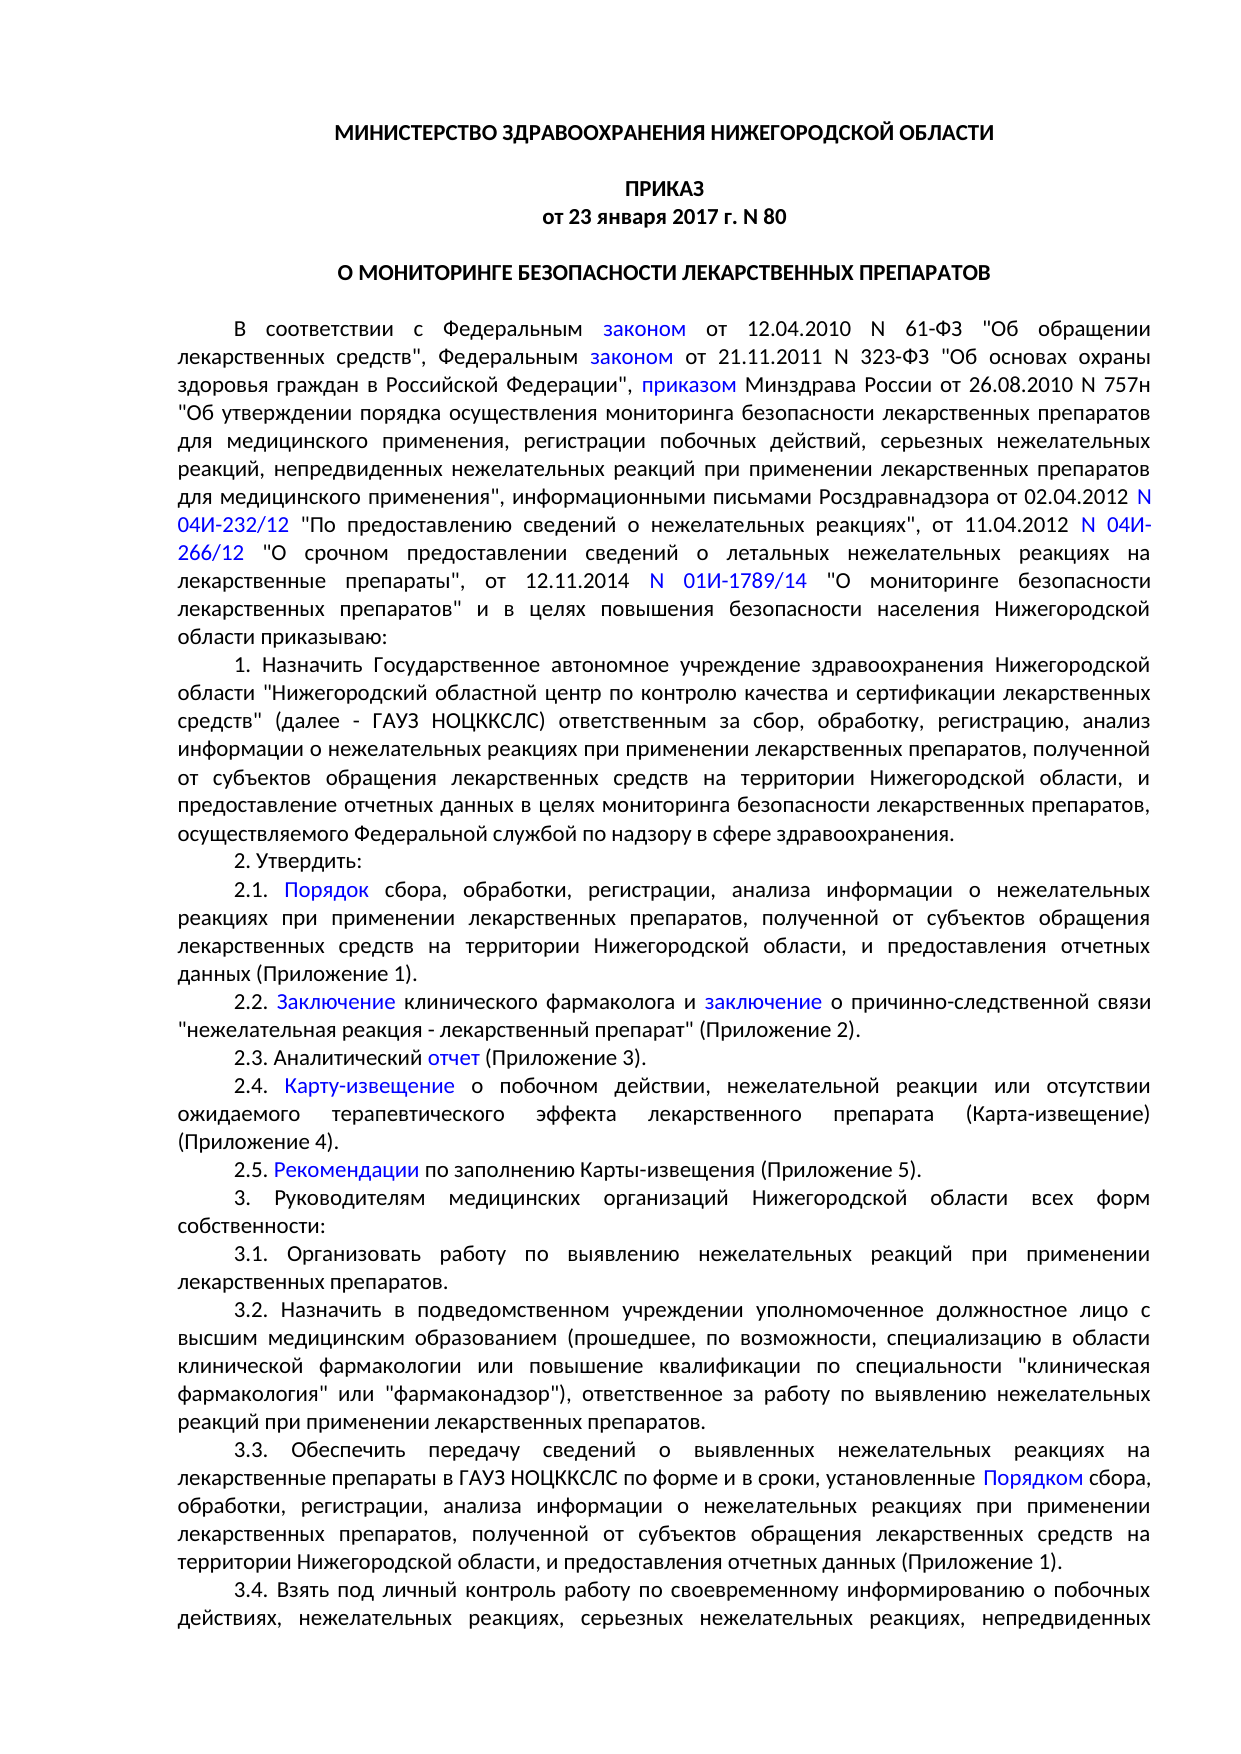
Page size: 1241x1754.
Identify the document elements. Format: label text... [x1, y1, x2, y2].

text В соответствии с Федеральным законом от 12.04.2010 N 61-ФЗ "Об обращении лекарственных средств", Федеральным законом от 21.11.2011 N 323-ФЗ "Об основах охраны здоровья граждан в Российской Федерации", приказом Минздрава России от 26.08.2010 N 757н "Об утверждении порядка осуществления мониторинга безопасности лекарственных препаратов для медицинского применения, регистрации побочных действий, серьезных нежелательных реакций, непредвиденных нежелательных реакций при применении лекарственных препаратов для медицинского применения", информационными письмами Росздравнадзора от 02.04.2012 N 04И-232/12 "По предоставлению сведений о нежелательных реакциях", от 11.04.2012 N 04И-266/12 "О срочном предоставлении сведений о летальных нежелательных реакциях на лекарственные препараты", от 12.11.2014 N 01И-1789/14 "О мониторинге безопасности лекарственных препаратов" и в целях повышения безопасности населения Нижегородской области приказываю: [177, 314, 1152, 651]
title от 23 января 2017 г. N 80 [177, 202, 1152, 230]
text 3.2. Назначить в подведомственном учреждении уполномоченное должностное лицо с высшим медицинским образованием (прошедшее, по возможности, специализацию в области клинической фармакологии или повышение квалификации по специальности "клиническая фармакология" или "фармаконадзор"), ответственное за работу по выявлению нежелательных реакций при применении лекарственных препаратов. [177, 1295, 1152, 1435]
text 2.3. Аналитический отчет (Приложение 3). [177, 1043, 1152, 1071]
text 2.1. Порядок сбора, обработки, регистрации, анализа информации о нежелательных реакциях при применении лекарственных препаратов, полученной от субъектов обращения лекарственных средств на территории Нижегородской области, и предоставления отчетных данных (Приложение 1). [177, 875, 1152, 987]
title ПРИКАЗ [177, 174, 1152, 202]
text 3. Руководителям медицинских организаций Нижегородской области всех форм собственности: [177, 1183, 1152, 1239]
text 2.2. Заключение клинического фармаколога и заключение о причинно-следственной связи "нежелательная реакция - лекарственный препарат" (Приложение 2). [177, 987, 1152, 1043]
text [177, 1575, 1152, 1631]
text 3.1. Организовать работу по выявлению нежелательных реакций при применении лекарственных препаратов. [177, 1239, 1152, 1295]
title МИНИСТЕРСТВО ЗДРАВООХРАНЕНИЯ НИЖЕГОРОДСКОЙ ОБЛАСТИ [177, 118, 1152, 146]
title О МОНИТОРИНГЕ БЕЗОПАСНОСТИ ЛЕКАРСТВЕННЫХ ПРЕПАРАТОВ [177, 258, 1152, 286]
text 2. Утвердить: [177, 847, 1152, 875]
text 2.5. Рекомендации по заполнению Карты-извещения (Приложение 5). [177, 1155, 1152, 1183]
text 1. Назначить Государственное автономное учреждение здравоохранения Нижегородской области "Нижегородский областной центр по контролю качества и сертификации лекарственных средств" (далее - ГАУЗ НОЦККСЛС) ответственным за сбор, обработку, регистрацию, анализ информации о нежелательных реакциях при применении лекарственных препаратов, полученной от субъектов обращения лекарственных средств на территории Нижегородской области, и предоставление отчетных данных в целях мониторинга безопасности лекарственных препаратов, осуществляемого Федеральной службой по надзору в сфере здравоохранения. [177, 651, 1152, 847]
text 2.4. Карту-извещение о побочном действии, нежелательной реакции или отсутствии ожидаемого терапевтического эффекта лекарственного препарата (Карта-извещение) (Приложение 4). [177, 1071, 1152, 1155]
text 3.3. Обеспечить передачу сведений о выявленных нежелательных реакциях на лекарственные препараты в ГАУЗ НОЦККСЛС по форме и в сроки, установленные Порядком сбора, обработки, регистрации, анализа информации о нежелательных реакциях при применении лекарственных препаратов, полученной от субъектов обращения лекарственных средств на территории Нижегородской области, и предоставления отчетных данных (Приложение 1). [177, 1435, 1152, 1575]
